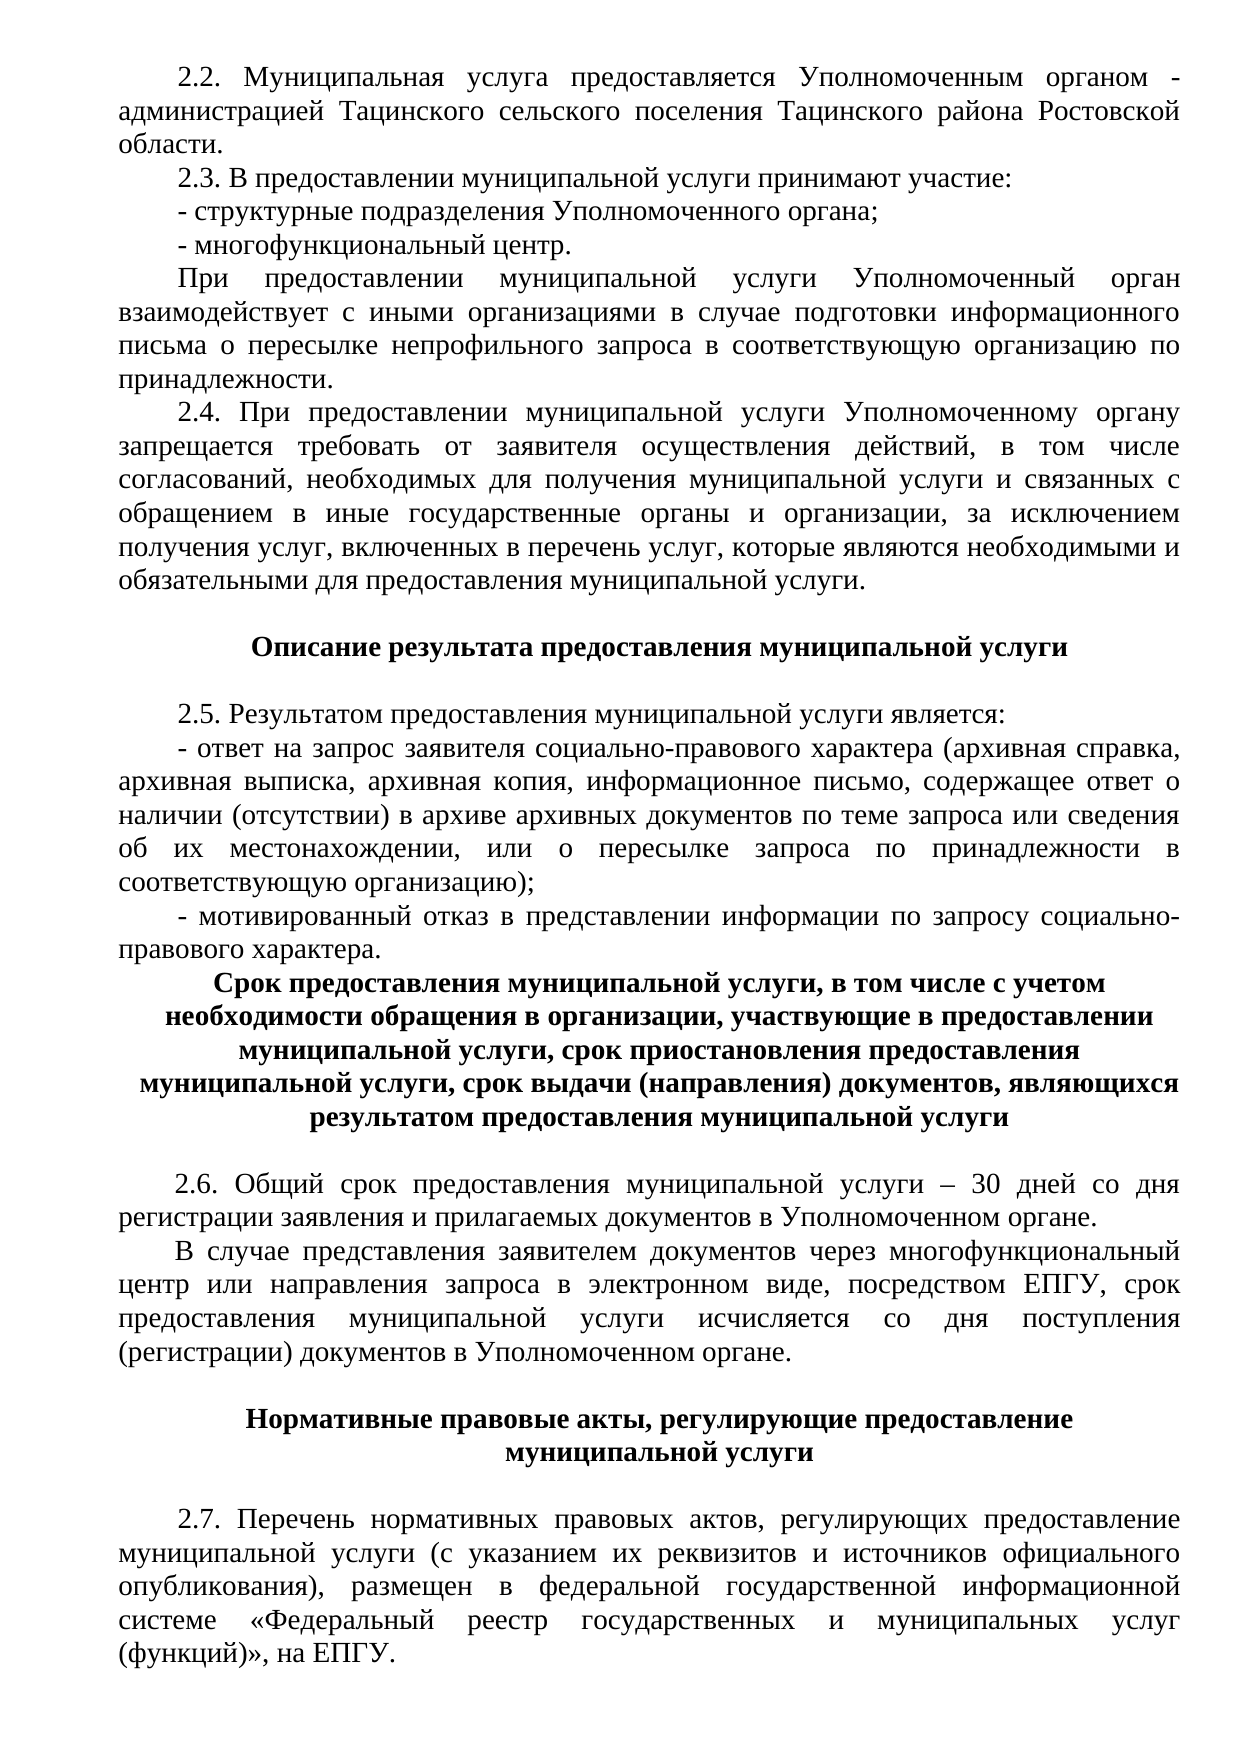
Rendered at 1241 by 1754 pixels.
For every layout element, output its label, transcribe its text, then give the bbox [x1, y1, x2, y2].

text 2.4. При предоставлении муниципальной услуги Уполномоченному органу запрещается требовать от заявителя осуществления действий, в том числе согласований, необходимых для получения муниципальной услуги и связанных с обращением в иные государственные органы и организации, за исключением получения услуг, включенных в перечень услуг, которые являются необходимыми и обязательными для предоставления муниципальной услуги. [118, 394, 1181, 596]
text При предоставлении муниципальной услуги Уполномоченный орган взаимодействует с иными организациями в случае подготовки информационного письма о пересылке непрофильного запроса в соответствующую организацию по принадлежности. [118, 260, 1181, 394]
text В случае представления заявителем документов через многофункциональный центр или направления запроса в электронном виде, посредством ЕПГУ, срок предоставления муниципальной услуги исчисляется со дня поступления (регистрации) документов в Уполномоченном органе. [118, 1233, 1181, 1367]
text 2.3. В предоставлении муниципальной услуги принимают участие: [118, 160, 1181, 193]
text 2.2. Муниципальная услуга предоставляется Уполномоченным органом - администрацией Тацинского сельского поселения Тацинского района Ростовской области. [118, 59, 1181, 160]
text - мотивированный отказ в представлении информации по запросу социально-правового характера. [118, 898, 1181, 965]
text - структурные подразделения Уполномоченного органа; [118, 193, 1181, 227]
text 2.5. Результатом предоставления муниципальной услуги является: [118, 696, 1181, 730]
text 2.6. Общий срок предоставления муниципальной услуги – 30 дней со дня регистрации заявления и прилагаемых документов в Уполномоченном органе. [118, 1166, 1181, 1233]
subtitle Нормативные правовые акты, регулирующие предоставление муниципальной услуги [138, 1401, 1181, 1468]
text 2.7. Перечень нормативных правовых актов, регулирующих предоставление муниципальной услуги (с указанием их реквизитов и источников официального опубликования), размещен в федеральной государственной информационной системе «Федеральный реестр государственных и муниципальных услуг (функций)», на ЕПГУ. [118, 1501, 1181, 1669]
text - многофункциональный центр. [118, 227, 1181, 260]
subtitle Срок предоставления муниципальной услуги, в том числе с учетом необходимости обращения в организации, участвующие в предоставлении муниципальной услуги, срок приостановления предоставления муниципальной услуги, срок выдачи (направления) документов, являющихся результатом предоставления муниципальной услуги [138, 965, 1181, 1132]
subtitle Описание результата предоставления муниципальной услуги [138, 629, 1181, 663]
text - ответ на запрос заявителя социально-правового характера (архивная справка, архивная выписка, архивная копия, информационное письмо, содержащее ответ о наличии (отсутствии) в архиве архивных документов по теме запроса или сведения об их местонахождении, или о пересылке запроса по принадлежности в соответствующую организацию); [118, 730, 1181, 898]
